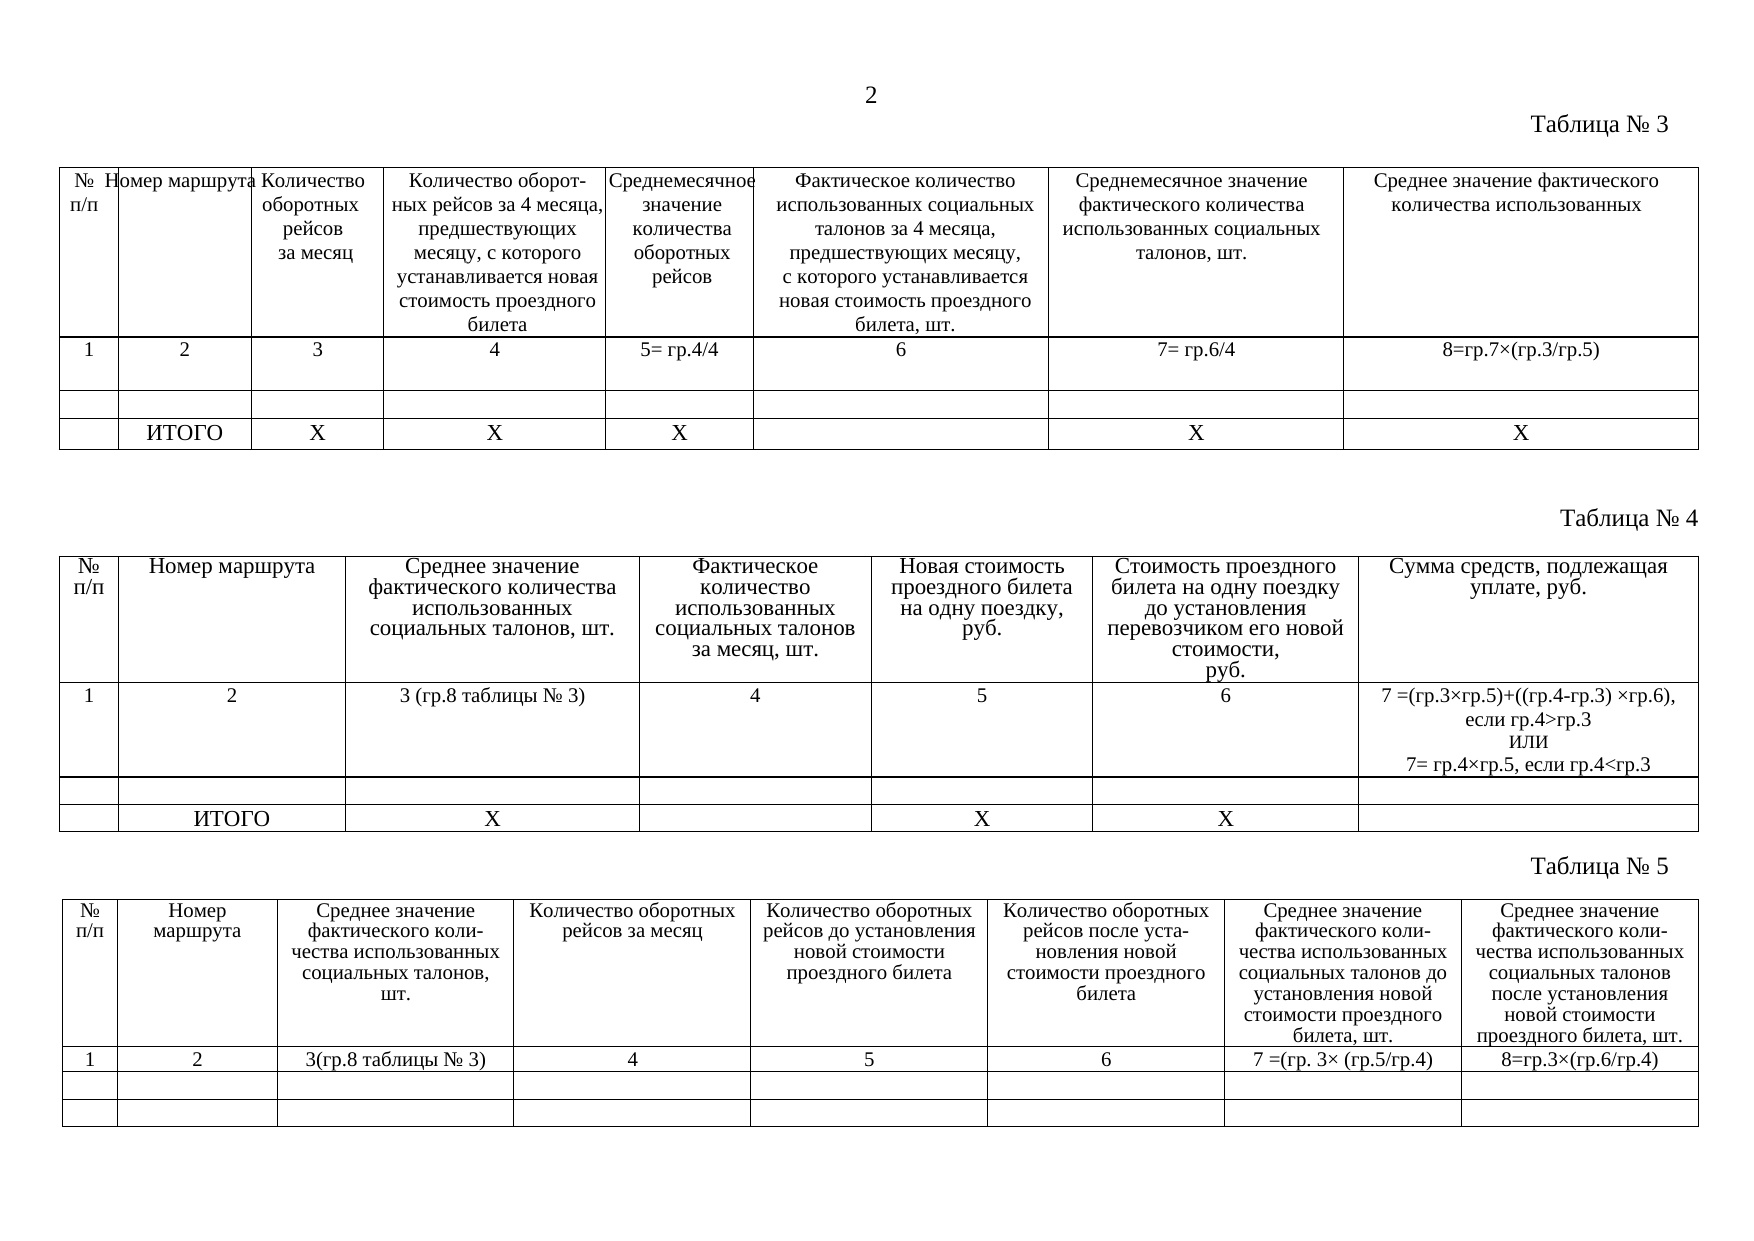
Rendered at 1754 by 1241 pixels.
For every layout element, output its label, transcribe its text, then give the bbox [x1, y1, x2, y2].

table_header Среднее значение фактического коли-чества использованных социальных талонов, шт. [278, 900, 513, 1046]
table_cell 5= гр.4/4 [606, 338, 753, 390]
table_cell [60, 391, 118, 418]
table_header Номер маршрута [119, 557, 345, 682]
table_cell Х [384, 419, 605, 449]
table_cell 2 [119, 683, 345, 776]
table_header № п/п [60, 557, 118, 682]
table_header Среднее значение фактического коли-чества использованных социальных талонов после установления новой стоимости проездного билета, шт. [1462, 900, 1698, 1046]
table_cell 5 [751, 1047, 987, 1071]
table_header Количество оборотных рейсов за месяц [252, 168, 383, 336]
table_cell [988, 1072, 1224, 1099]
table_header № п/п [60, 168, 118, 336]
table_cell [1344, 391, 1698, 418]
table_header Номер маршрута [119, 168, 251, 336]
table_cell [1359, 778, 1698, 804]
table_cell ИТОГО [119, 419, 251, 449]
table_cell [63, 1072, 117, 1099]
table_header Среднемесячное значение фактического количества использованных социальных талонов, шт. [1049, 168, 1343, 336]
table_cell 1 [60, 683, 118, 776]
table_cell 7 =(гр. 3× (гр.5/гр.4) [1225, 1047, 1461, 1071]
table_cell 8=гр.3×(гр.6/гр.4) [1462, 1047, 1698, 1071]
table_cell 6 [754, 338, 1048, 390]
table_cell [640, 778, 871, 804]
table_header Фактическое количество использованных социальных талонов за 4 месяца, предшествующих месяцу, с которого устанавливается новая стоимость проездного билета, шт. [754, 168, 1048, 336]
table_cell [754, 419, 1048, 449]
table_cell [278, 1100, 513, 1126]
table_cell 7 =(гр.3×гр.5)+((гр.4-гр.3) ×гр.6), если гр.4>гр.3 ИЛИ 7= гр.4×гр.5, если гр.4<гр.3 [1359, 683, 1698, 776]
table_cell [872, 778, 1092, 804]
table_cell [346, 778, 639, 804]
table_cell [1462, 1100, 1698, 1126]
table_cell [1225, 1072, 1461, 1099]
table_cell [252, 391, 383, 418]
table_cell [60, 805, 118, 831]
table_cell [1225, 1100, 1461, 1126]
table_cell Х [606, 419, 753, 449]
table_cell [606, 391, 753, 418]
table_cell [63, 1100, 117, 1126]
table_cell 7= гр.6/4 [1049, 338, 1343, 390]
text Таблица № 4 [133, 503, 1698, 531]
table_header Количество оборотных рейсов до установления новой стоимости проездного билета [751, 900, 987, 1046]
table_header Среднее значение фактического коли-чества использованных социальных талонов до установления новой стоимости проездного билета, шт. [1225, 900, 1461, 1046]
table_header Сумма средств, подлежащая уплате, руб. [1359, 557, 1698, 682]
table_cell [1049, 391, 1343, 418]
table_header Количество оборотных рейсов за месяц [514, 900, 750, 1046]
table_cell 6 [988, 1047, 1224, 1071]
table_header Новая стоимость проездного билета на одну поездку, руб. [872, 557, 1092, 682]
table_cell 4 [640, 683, 871, 776]
table_header Среднемесячное значение количества оборотных рейсов [606, 168, 753, 336]
table_cell 1 [60, 338, 118, 390]
table_cell 3(гр.8 таблицы № 3) [278, 1047, 513, 1071]
table_cell 3 (гр.8 таблицы № 3) [346, 683, 639, 776]
table_cell [384, 391, 605, 418]
text Таблица № 5 [74, 851, 1668, 880]
table_header Количество оборот- ных рейсов за 4 месяца, предшествующих месяцу, с которого устанавливается новая стоимость проездного билета [384, 168, 605, 336]
table_cell 6 [1093, 683, 1358, 776]
table_cell 8=гр.7×(гр.3/гр.5) [1344, 338, 1698, 390]
table_cell 1 [63, 1047, 117, 1071]
table_cell [988, 1100, 1224, 1126]
table_cell 3 [252, 338, 383, 390]
table_cell 4 [514, 1047, 750, 1071]
table_cell Х [346, 805, 639, 831]
table_header Фактическое количество использованных социальных талонов за месяц, шт. [640, 557, 871, 682]
table_cell Х [1093, 805, 1358, 831]
table_cell [514, 1100, 750, 1126]
table_cell Х [252, 419, 383, 449]
table_cell [118, 1100, 277, 1126]
table_cell 2 [118, 1047, 277, 1071]
table_cell [60, 778, 118, 804]
table_cell [751, 1100, 987, 1126]
table_cell ИТОГО [119, 805, 345, 831]
table_header Количество оборотных рейсов после уста-новления новой стоимости проездного билета [988, 900, 1224, 1046]
table_header Номер маршрута [118, 900, 277, 1046]
table_cell Х [1344, 419, 1698, 449]
table_cell [1462, 1072, 1698, 1099]
table_cell 2 [119, 338, 251, 390]
table_header Стоимость проездного билета на одну поездку до установления перевозчиком его новой стоимости, руб. [1093, 557, 1358, 682]
table_cell Х [1049, 419, 1343, 449]
table_cell [1359, 805, 1698, 831]
table_cell [1093, 778, 1358, 804]
table_cell [514, 1072, 750, 1099]
table_cell [754, 391, 1048, 418]
table_cell [751, 1072, 987, 1099]
text 2 [74, 81, 1668, 109]
table_cell [119, 391, 251, 418]
table_cell [640, 805, 871, 831]
table_cell [60, 419, 118, 449]
table_cell [278, 1072, 513, 1099]
table_header Среднее значение фактического количества использованных социальных талонов, шт. [346, 557, 639, 682]
table_header № п/п [63, 900, 117, 1046]
text Таблица № 3 [74, 109, 1668, 138]
table_header Среднее значение фактического количества использованных [1344, 168, 1698, 336]
table_cell 5 [872, 683, 1092, 776]
table_cell [118, 1072, 277, 1099]
table_cell [119, 778, 345, 804]
table_cell Х [872, 805, 1092, 831]
table_cell 4 [384, 338, 605, 390]
